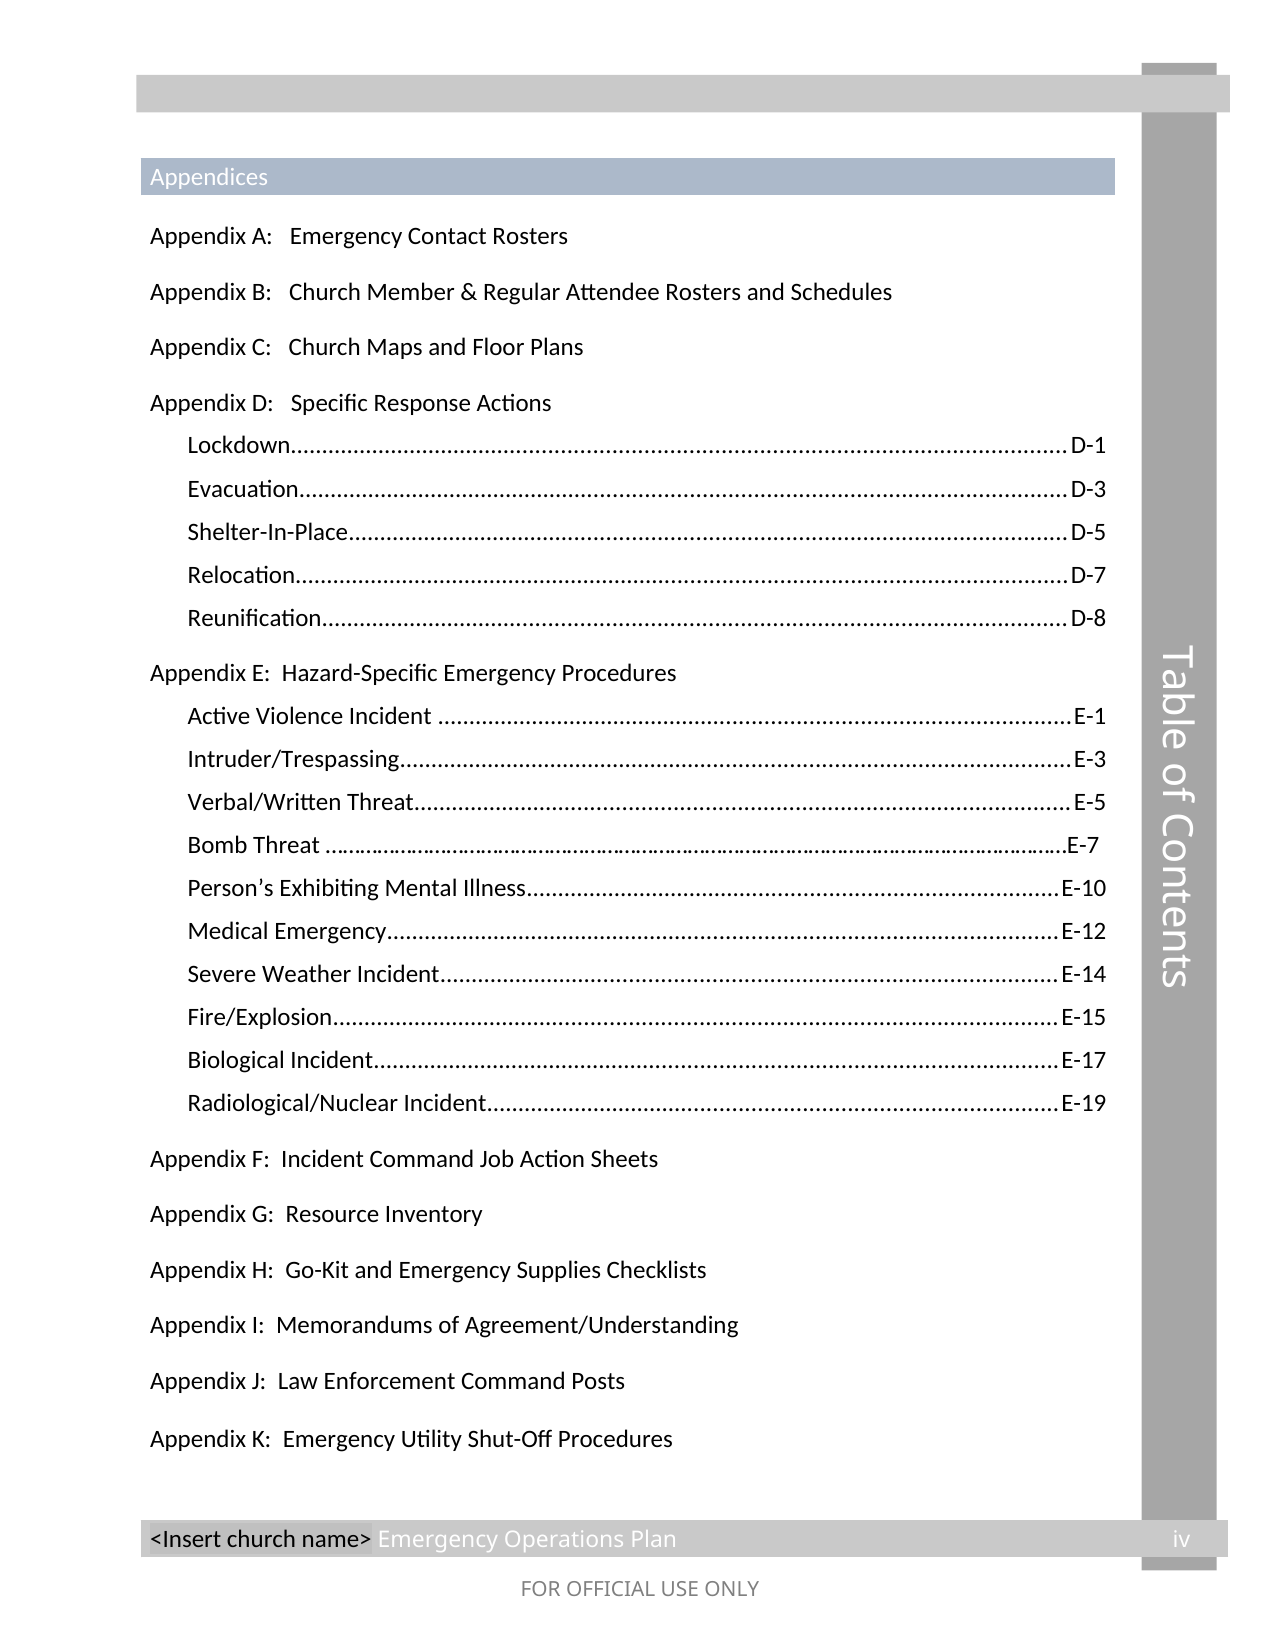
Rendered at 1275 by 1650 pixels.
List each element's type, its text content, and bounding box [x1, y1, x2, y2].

text Appendix G: Resource Inventory [150, 1198, 1106, 1229]
text Evacuation D-3 [187, 473, 1106, 503]
text Severe Weather Incident E-14 [187, 958, 1106, 989]
text Bomb Threat …………………………………………………………………………………………………………………E-7 [187, 829, 1106, 860]
text Shelter-In-Place D-5 [187, 516, 1106, 546]
text Appendix A: Emergency Contact Rosters [150, 220, 1106, 251]
text Radiological/Nuclear Incident E-19 [187, 1087, 1106, 1118]
text Appendix C: Church Maps and Floor Plans [150, 331, 1106, 362]
text Intruder/Trespassing E-3 [187, 743, 1106, 774]
text Person’s Exhibiting Mental Illness E-10 [187, 872, 1106, 903]
text Relocation D-7 [187, 559, 1106, 589]
text Appendix B: Church Member & Regular Attendee Rosters and Schedules [150, 276, 1106, 306]
text Appendix I: Memorandums of Agreement/Understanding [150, 1309, 1106, 1340]
text Appendices [142, 159, 1114, 194]
text Verbal/Written Threat E-5 [187, 786, 1106, 817]
text Appendix E: Hazard-Specific Emergency Procedures [150, 657, 1106, 688]
text Active Violence Incident E-1 [187, 700, 1106, 731]
text Appendix K: Emergency Utility Shut-Off Procedures [150, 1423, 1106, 1453]
text Reunification D-8 [187, 602, 1106, 632]
text Biological Incident E-17 [187, 1044, 1106, 1075]
text Fire/Explosion E-15 [187, 1001, 1106, 1032]
text Medical Emergency E-12 [187, 915, 1106, 946]
text Lockdown D-1 [187, 430, 1106, 460]
text Appendix D: Specific Response Actions [150, 387, 1106, 417]
text Appendix J: Law Enforcement Command Posts [150, 1365, 1106, 1396]
text Appendix F: Incident Command Job Action Sheets [150, 1143, 1106, 1173]
text Appendix H: Go-Kit and Emergency Supplies Checklists [150, 1254, 1106, 1284]
